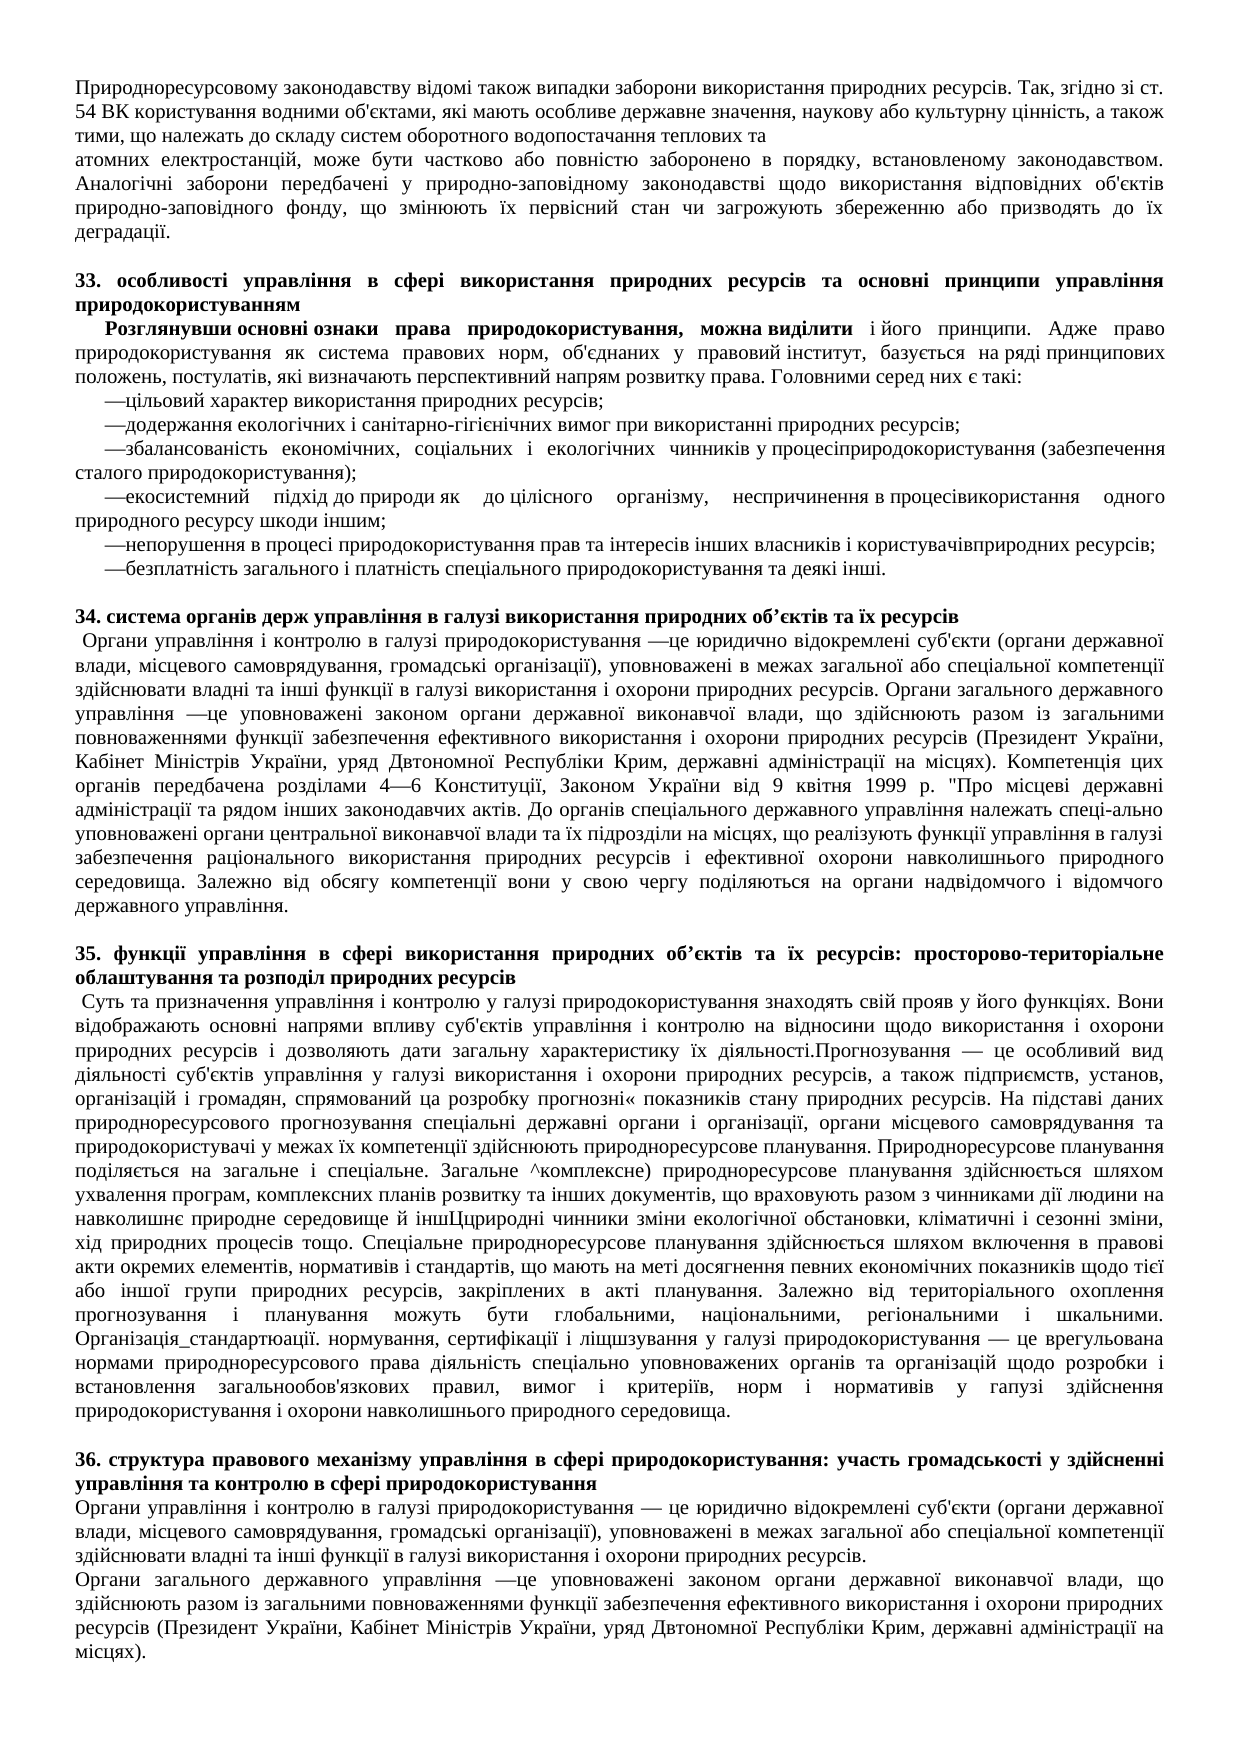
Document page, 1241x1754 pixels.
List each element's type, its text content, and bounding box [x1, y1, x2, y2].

text Органи управління і контролю в галузі природокористування — це юридично відокремлені суб'єкти (органи державної влади, місцевого самоврядування, громадські організації), уповноважені в межах загальної або спеціальної компетенції здійснювати владні та інші функції в галузі використання і охорони природних ресурсів. [75, 1495, 1165, 1567]
text Органи управління і контролю в галузі природокористування —це юридично відокремлені суб'єкти (органи державної влади, місцевого самоврядування, громадські організації), уповноважені в межах загальної або спеціальної компетенції здійснювати владні та інші функції в галузі використання і охорони природних ресурсів. Органи загального державного управління —це уповноважені законом органи державної виконавчої влади, що здійснюють разом із загальними повноваженнями функції забезпечення ефективного використання і охорони природних ресурсів (Президент України, Кабінет Міністрів України, уряд Двтономної Республіки Крим, державні адміністрації на місцях). Компетенція цих органів передбачена розділами 4—6 Конституції, Законом України від 9 квітня 1999 р. "Про місцеві державні адміністрації та рядом інших законодавчих актів. До органів спеціального державного управління належать спеці-ально уповноважені органи центральної виконавчої влади та їх підрозділи на місцях, що реалізують функції управління в галузі забезпечення раціонального використання природних ресурсів і ефективної охорони навколишнього природного середовища. Залежно від обсягу компетенції вони у свою чергу поділяються на органи надвідомчого і відомчого державного управління. [75, 628, 1165, 917]
text —цільовий характер використання природних ресурсів; [75, 388, 1165, 412]
text 34. система органів держ управління в галузі використання природних об’єктів та їх ресурсів [75, 604, 1165, 628]
text —додержання екологічних і санітарно-гігієнічних вимог при використанні природних ресурсів; [75, 412, 1165, 436]
text Природноресурсовому законодавству відомі також випадки заборони використання природних ресурсів. Так, згідно зі ст. 54 ВК користування водними об'єктами, які мають особливе державне значення, наукову або культурну цінність, а також тими, що належать до складу систем оборотного водопостачання теплових та [75, 75, 1165, 147]
text 33. особливості управління в сфері використання природних ресурсів та основні принципи управління природокористуванням [75, 267, 1165, 316]
text Суть та призначення управління і контролю у галузі природокористування знаходять свій прояв у його функціях. Вони відображають основні напрями впливу суб'єктів управління і контролю на відносини щодо використання і охорони природних ресурсів і дозволяють дати загальну характеристику їх діяльності.Прогнозування — це особливий вид діяльності суб'єктів управління у галузі використання і охорони природних ресурсів, а також підприємств, установ, організацій і громадян, спрямований ца розробку прогнозні« показників стану природних ресурсів. На підставі даних природноресурсового прогнозування спеціальні державні органи і організації, органи місцевого самоврядування та природокористувачі у межах їх компетенції здійснюють природноресурсове планування. Природноресурсове планування поділяється на загальне і спеціальне. Загальне ^комплексне) природноресурсове планування здійснюється шляхом ухвалення програм, комплексних планів розвитку та інших документів, що враховують разом з чинниками дії людини на навколишнє природне середовище й іншЦцриродні чинники зміни екологічної обстановки, кліматичні і сезонні зміни, хід природних процесів тощо. Спеціальне природноресурсове планування здійснюється шляхом включення в правові акти окремих елементів, нормативів і стандартів, що мають на меті досягнення певних економічних показників щодо тієї або іншої групи природних ресурсів, закріплених в акті планування. Залежно від територіального охоплення прогнозування і планування можуть бути глобальними, національними, регіональними і шкальними. Організація_стандартюації. нормування, сертифікації і ліщшзування у галузі природокористування — це врегульована нормами природноресурсового права діяльність спеціально уповноважених органів та організацій щодо розробки і встановлення загальнообов'язкових правил, вимог і критеріїв, норм і нормативів у гапузі здійснення природокористування і охорони навколишнього природного середовища. [75, 989, 1165, 1422]
text —безплатність загального і платність спеціального природокористування та деякі інші. [75, 556, 1165, 580]
text —збалансованість економічних, соціальних і екологічних чинників у процесіприродокористування (забезпечення сталого природокористування); [75, 436, 1165, 484]
text —екосистемний підхід до природи як до цілісного організму, неспричинення в процесівикористання одного природного ресурсу шкоди іншим; [75, 484, 1165, 532]
text 36. структура правового механізму управління в сфері природокористування: участь громадськості у здійсненні управління та контролю в сфері природокористування [75, 1447, 1165, 1495]
text Розглянувши основні ознаки права природокористування, можна виділити і його принципи. Адже право природокористування як система правових норм, об'єднаних у правовий інститут, базується на ряді принципових положень, постулатів, які визначають перспективний напрям розвитку права. Головними серед них є такі: [75, 316, 1165, 388]
text —непорушення в процесі природокористування прав та інтересів інших власників і користувачівприродних ресурсів; [75, 532, 1165, 556]
text 35. функції управління в сфері використання природних об’єктів та їх ресурсів: просторово-територіальне облаштування та розподіл природних ресурсів [75, 941, 1165, 989]
text атомних електростанцій, може бути частково або повністю заборонено в порядку, встановленому законодавством. Аналогічні заборони передбачені у природно-заповідному законодавстві щодо використання відповідних об'єктів природно-заповідного фонду, що змінюють їх первісний стан чи загрожують збереженню або призводять до їх деградації. [75, 147, 1165, 243]
text Органи загального державного управління —це уповноважені законом органи державної виконавчої влади, що здійснюють разом із загальними повноваженнями функції забезпечення ефективного використання і охорони природних ресурсів (Президент України, Кабінет Міністрів України, уряд Двтономної Республіки Крим, державні адміністрації на місцях). [75, 1567, 1165, 1663]
